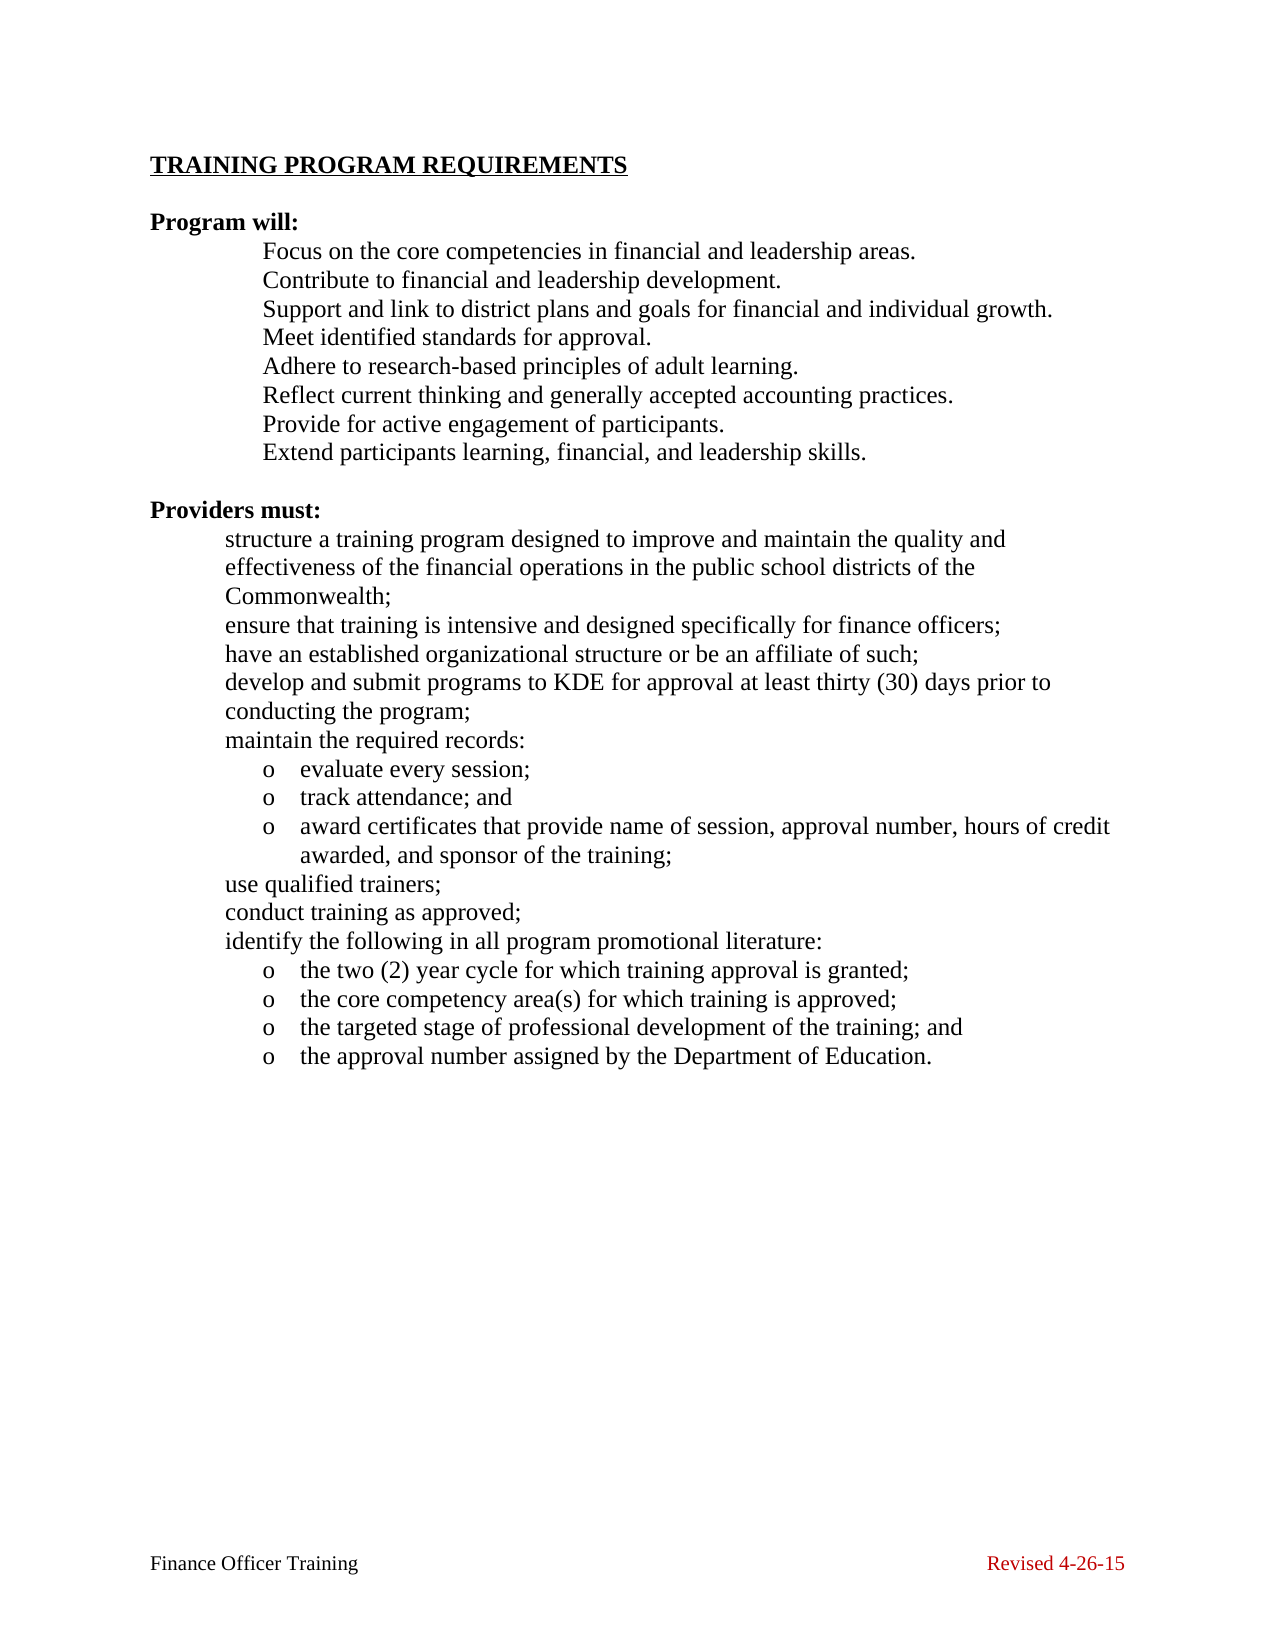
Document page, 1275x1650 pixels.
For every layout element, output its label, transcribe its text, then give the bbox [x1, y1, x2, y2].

list track attendance; and [262, 782, 1125, 811]
list Focus on the core competencies in financial and leadership areas. [225, 236, 1125, 265]
list identify the following in all program promotional literature: [187, 926, 1125, 955]
list ensure that training is intensive and designed specifically for finance officers; [187, 610, 1125, 639]
list the approval number assigned by the Department of Education. [262, 1041, 1125, 1070]
list Reflect current thinking and generally accepted accounting practices. [225, 380, 1125, 409]
list Contribute to financial and leadership development. [225, 265, 1125, 294]
list the targeted stage of professional development of the training; and [262, 1012, 1125, 1041]
list have an established organizational structure or be an affiliate of such; [187, 639, 1125, 667]
list Extend participants learning, financial, and leadership skills. [225, 437, 1125, 466]
list maintain the required records: [187, 725, 1125, 754]
list develop and submit programs to KDE for approval at least thirty (30) days prior to conducting the program; [187, 667, 1125, 725]
subtitle TRAINING PROGRAM REQUIREMENTS [150, 150, 1125, 179]
list award certificates that provide name of session, approval number, hours of credit awarded, and sponsor of the training; [262, 811, 1125, 869]
list Meet identified standards for approval. [225, 322, 1125, 351]
text Program will: [150, 207, 1125, 236]
list conduct training as approved; [187, 897, 1125, 926]
list use qualified trainers; [187, 869, 1125, 897]
list Adhere to research-based principles of adult learning. [225, 351, 1125, 380]
list evaluate every session; [262, 754, 1125, 782]
list Support and link to district plans and goals for financial and individual growth. [225, 294, 1125, 322]
text Providers must: [150, 495, 1125, 524]
list structure a training program designed to improve and maintain the quality and effectiveness of the financial operations in the public school districts of the Commonwealth; [187, 524, 1125, 610]
list Provide for active engagement of participants. [225, 409, 1125, 437]
list the two (2) year cycle for which training approval is granted; [262, 955, 1125, 984]
list the core competency area(s) for which training is approved; [262, 984, 1125, 1012]
